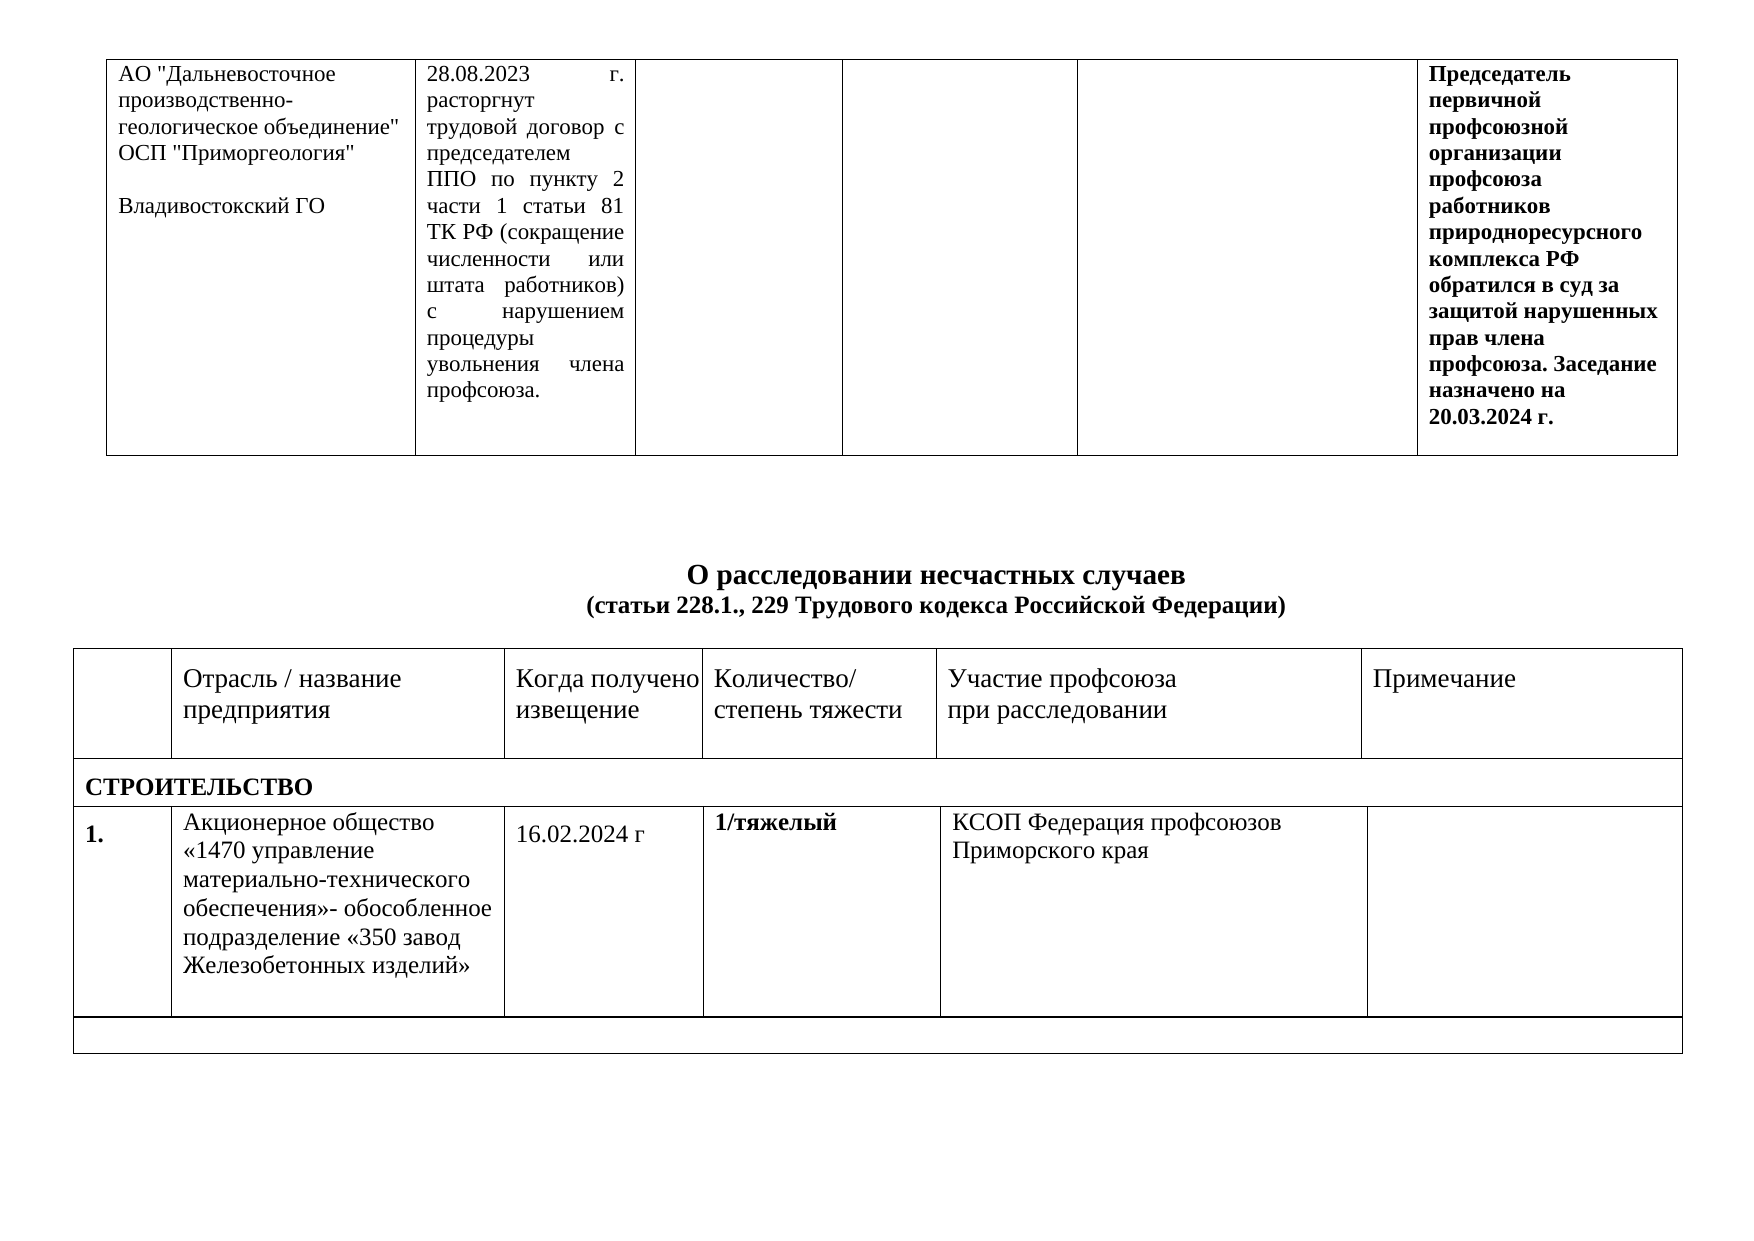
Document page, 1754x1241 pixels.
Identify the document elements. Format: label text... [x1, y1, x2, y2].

table_cell 16.02.2024 г [505, 807, 703, 1016]
table_cell АО "Дальневосточное производственно-геологическое объединение" ОСП "Приморгеология" Владивостокский ГО [107, 60, 415, 455]
table_cell 1/тяжелый [704, 807, 940, 1016]
table_header Отрасль / название предприятия [172, 649, 504, 758]
table_cell 28.08.2023 г. расторгнут трудовой договор с председателем ППО по пункту 2 части 1 статьи 81 ТК РФ (сокращение численности или штата работников) с нарушением процедуры увольнения члена профсоюза. [416, 60, 635, 455]
table_header Когда получено извещение [505, 649, 702, 758]
table_cell 1. [74, 807, 171, 1016]
table_cell Председатель первичной профсоюзной организации профсоюза работников природноресурсного комплекса РФ обратился в суд за защитой нарушенных прав члена профсоюза. Заседание назначено на 20.03.2024 г. [1418, 60, 1677, 455]
text О расследовании несчастных случаев [118, 557, 1754, 591]
table_cell [1368, 807, 1682, 1016]
table_cell Акционерное общество «1470 управление материально-технического обеспечения»- обособленное подразделение «350 завод Железобетонных изделий» [172, 807, 504, 1016]
text (статьи 228.1., 229 Трудового кодекса Российской Федерации) [118, 591, 1754, 619]
table_cell [74, 1018, 1682, 1053]
table_header Примечание [1362, 649, 1682, 758]
table_header [74, 649, 171, 758]
table_cell СТРОИТЕЛЬСТВО [74, 759, 1682, 806]
table_cell [843, 60, 1077, 455]
table_cell [636, 60, 842, 455]
table_header Количество/ степень тяжести [703, 649, 936, 758]
table_cell [1078, 60, 1417, 455]
table_cell КСОП Федерация профсоюзов Приморского края [941, 807, 1367, 1016]
table_header Участие профсоюза при расследовании [937, 649, 1361, 758]
